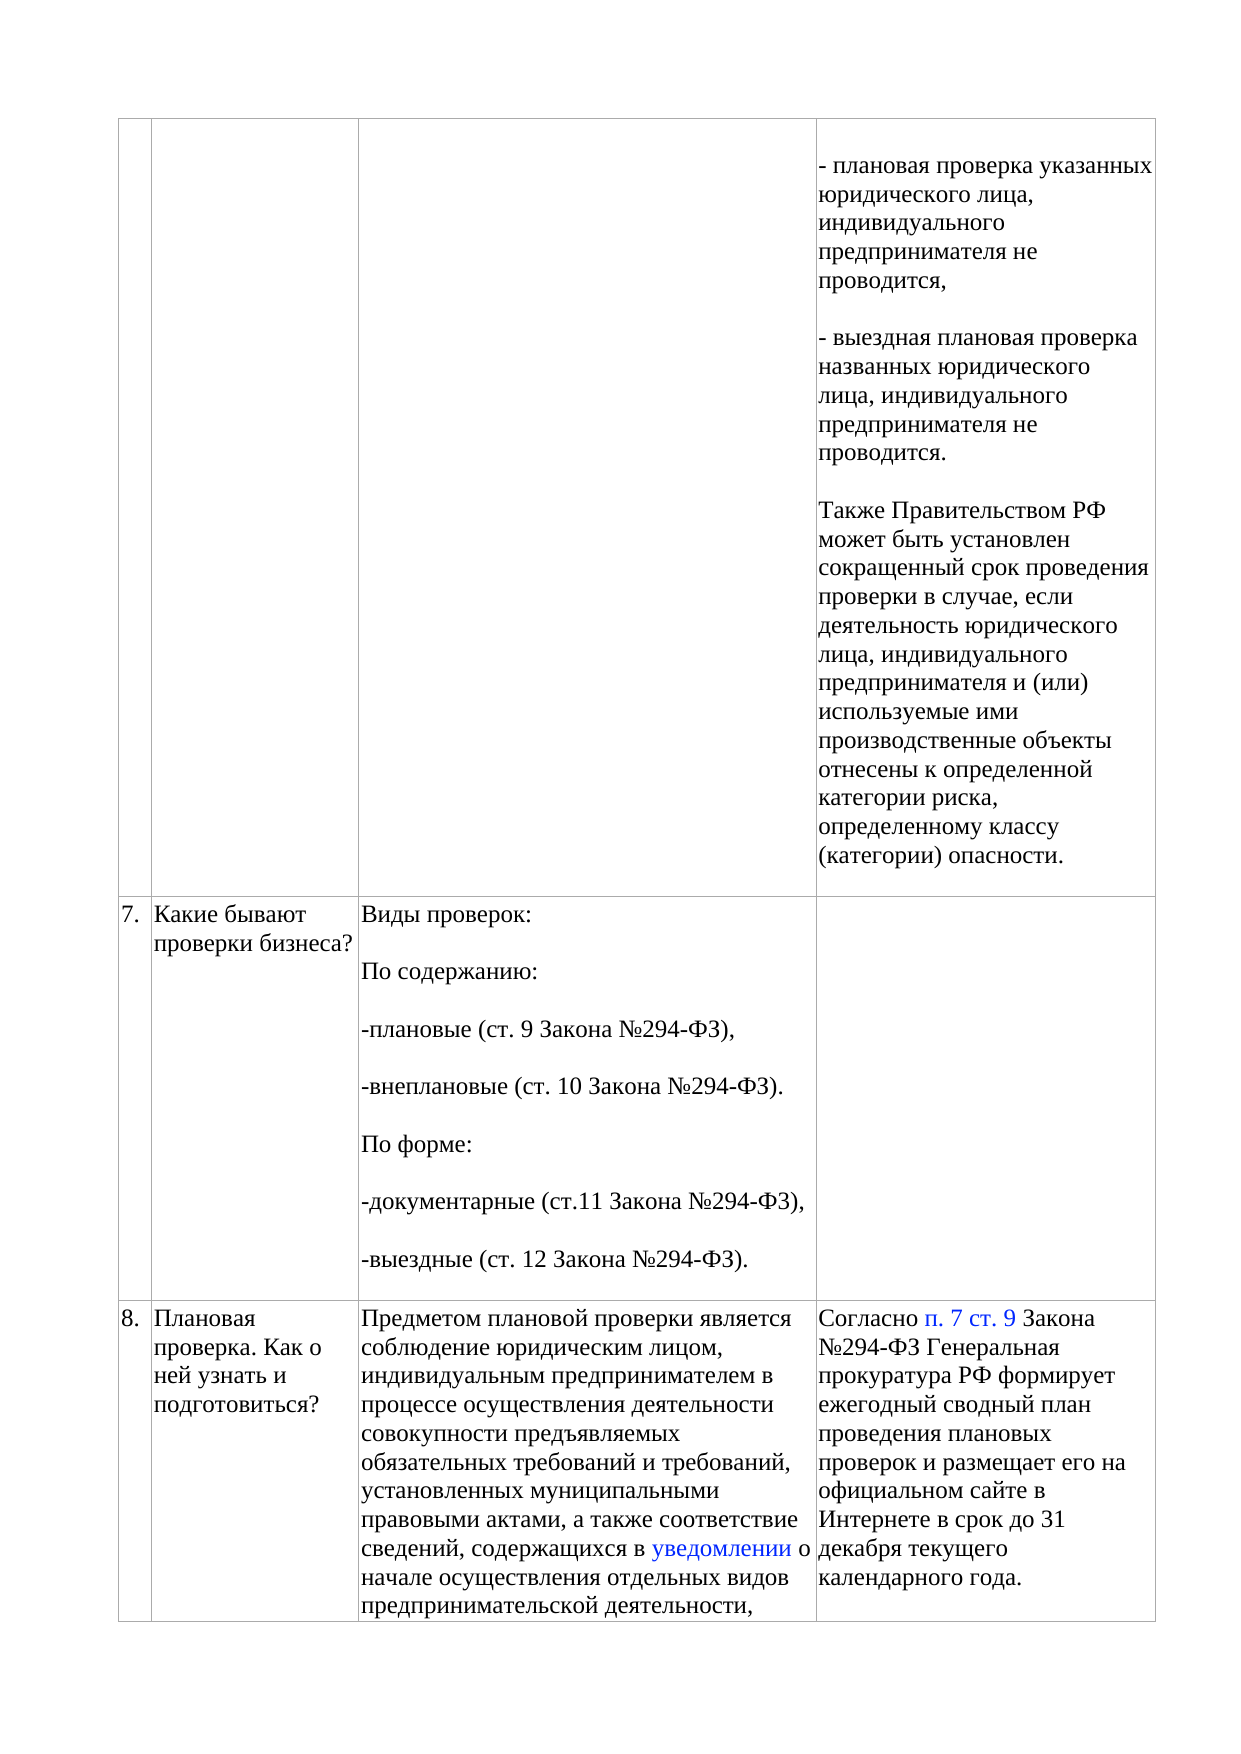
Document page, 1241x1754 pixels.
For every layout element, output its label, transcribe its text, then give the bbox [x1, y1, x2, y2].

table_cell 6. [119, 119, 151, 896]
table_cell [152, 119, 358, 896]
table_cell 7. [119, 897, 151, 1300]
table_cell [359, 1301, 816, 1621]
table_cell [359, 119, 816, 896]
table_cell Виды проверок: По содержанию: -плановые (ст. 9 Закона №294-ФЗ), -внеплановые (ст. 10 Закона №294-ФЗ). По форме: -документарные (ст.11 Закона №294-Ф3), -выездные (ст. 12 Закона №294-ФЗ). [359, 897, 816, 1300]
table_cell [817, 897, 1155, 1300]
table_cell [817, 1301, 1155, 1621]
table_cell 8. [119, 1301, 151, 1621]
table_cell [817, 119, 1155, 896]
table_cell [152, 1301, 358, 1621]
table_cell Какие бывают проверки бизнеса? [152, 897, 358, 1300]
